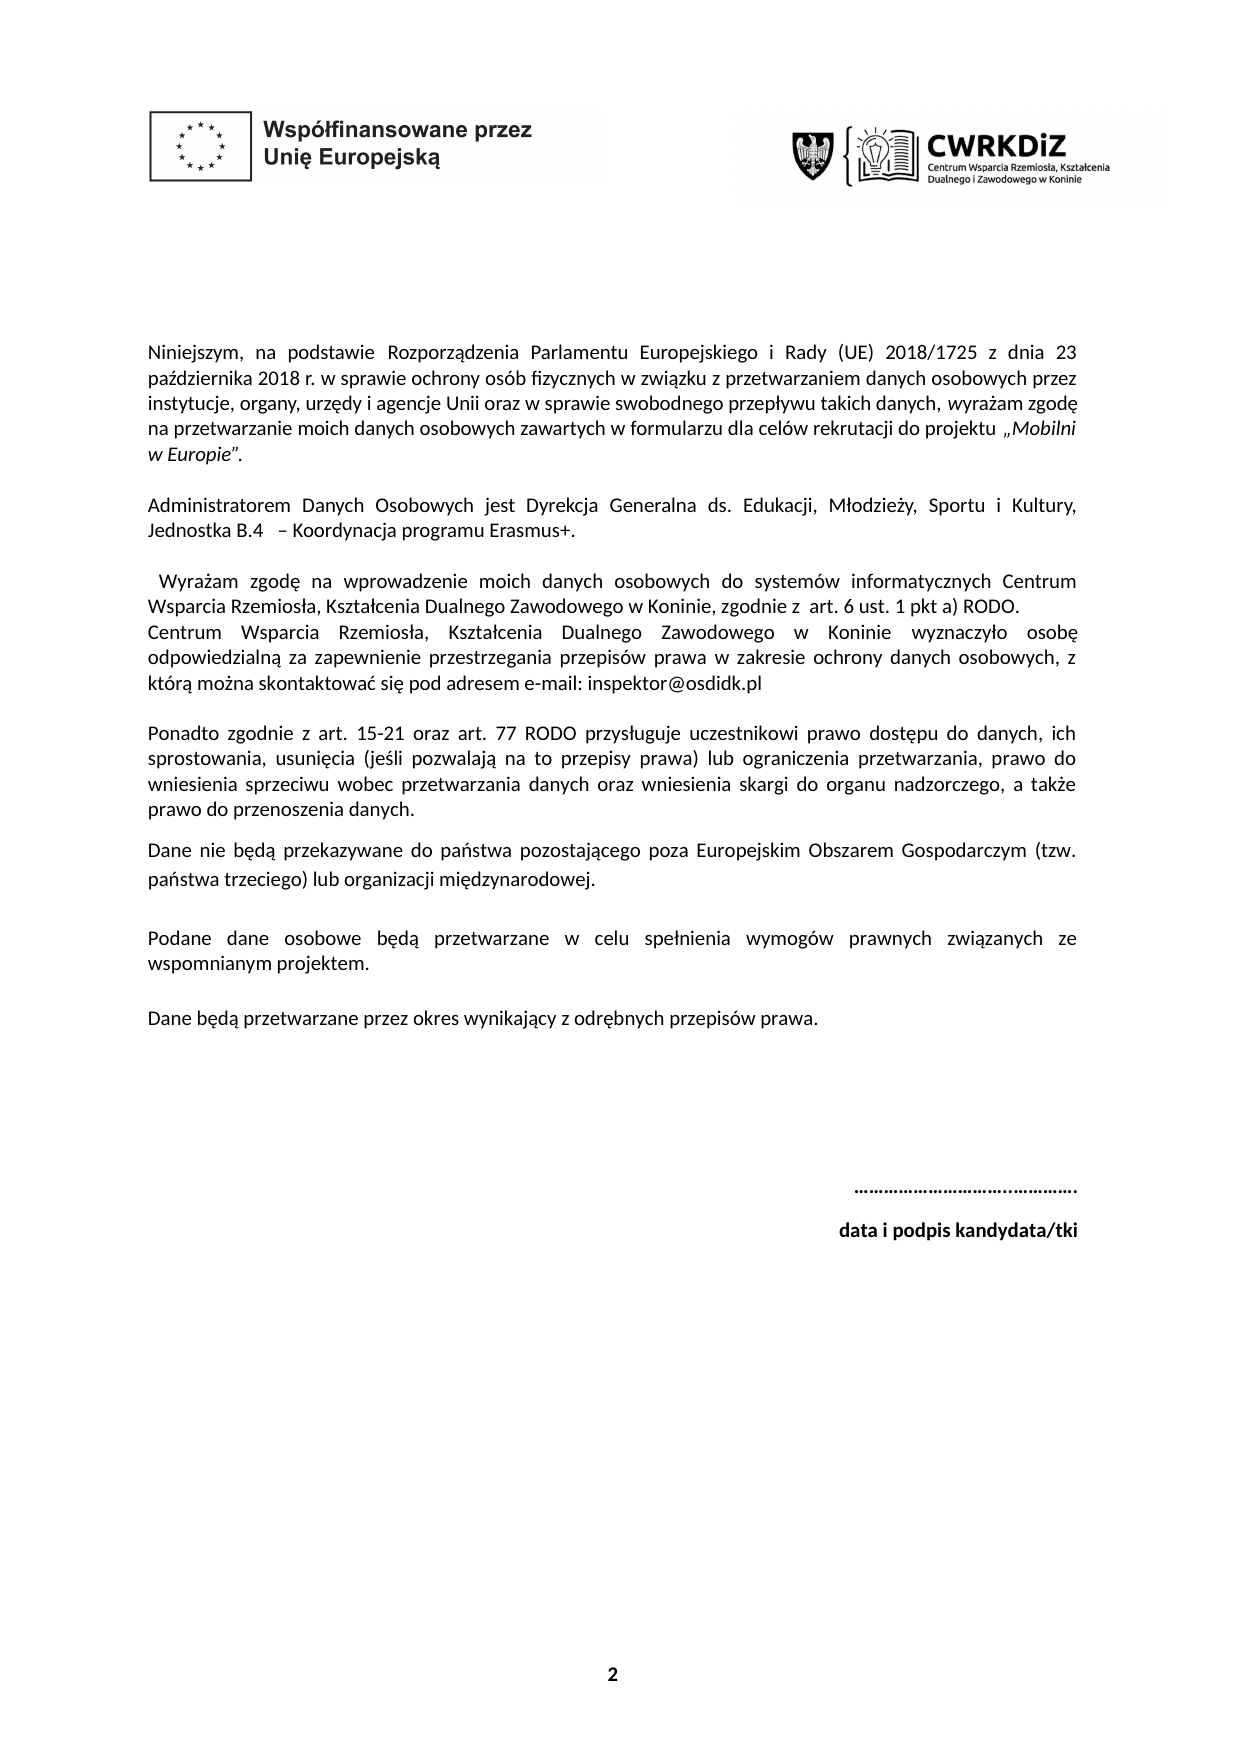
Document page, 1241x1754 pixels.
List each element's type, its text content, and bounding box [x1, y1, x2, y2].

text data i podpis kandydata/tki [148, 1217, 1078, 1243]
text …………………………..…………. [148, 1173, 1078, 1198]
text Ponadto zgodnie z art. 15-21 oraz art. 77 RODO przysługuje uczestnikowi prawo dostępu do danych, ich sprostowania, usunięcia (jeśli pozwalają na to przepisy prawa) lub ograniczenia przetwarzania, prawo do wniesienia sprzeciwu wobec przetwarzania danych oraz wniesienia skargi do organu nadzorczego, a także prawo do przenoszenia danych. [148, 720, 1078, 822]
text Podane dane osobowe będą przetwarzane w celu spełnienia wymogów prawnych związanych ze wspomnianym projektem. [148, 925, 1078, 976]
text Centrum Wsparcia Rzemiosła, Kształcenia Dualnego Zawodowego w Koninie wyznaczyło osobę odpowiedzialną za zapewnienie przestrzegania przepisów prawa w zakresie ochrony danych osobowych, z którą można skontaktować się pod adresem e-mail: inspektor@osdidk.pl [148, 619, 1078, 695]
text Administratorem Danych Osobowych jest Dyrekcja Generalna ds. Edukacji, Młodzieży, Sportu i Kultury, Jednostka B.4 – Koordynacja programu Erasmus+. [148, 492, 1078, 543]
picture [732, 109, 1170, 204]
text Niniejszym, na podstawie Rozporządzenia Parlamentu Europejskiego i Rady (UE) 2018/1725 z dnia 23 października 2018 r. w sprawie ochrony osób fizycznych w związku z przetwarzaniem danych osobowych przez instytucje, organy, urzędy i agencje Unii oraz w sprawie swobodnego przepływu takich danych, wyrażam zgodę na przetwarzanie moich danych osobowych zawartych w formularzu dla celów rekrutacji do projektu „Mobilni w Europie”. [148, 339, 1078, 466]
text Wyrażam zgodę na wprowadzenie moich danych osobowych do systemów informatycznych Centrum Wsparcia Rzemiosła, Kształcenia Dualnego Zawodowego w Koninie, zgodnie z art. 6 ust. 1 pkt a) RODO. [148, 568, 1078, 619]
picture [147, 109, 603, 184]
text Dane nie będą przekazywane do państwa pozostającego poza Europejskim Obszarem Gospodarczym (tzw. państwa trzeciego) lub organizacji międzynarodowej. [148, 837, 1078, 892]
text Dane będą przetwarzane przez okres wynikający z odrębnych przepisów prawa. [148, 1005, 1078, 1030]
